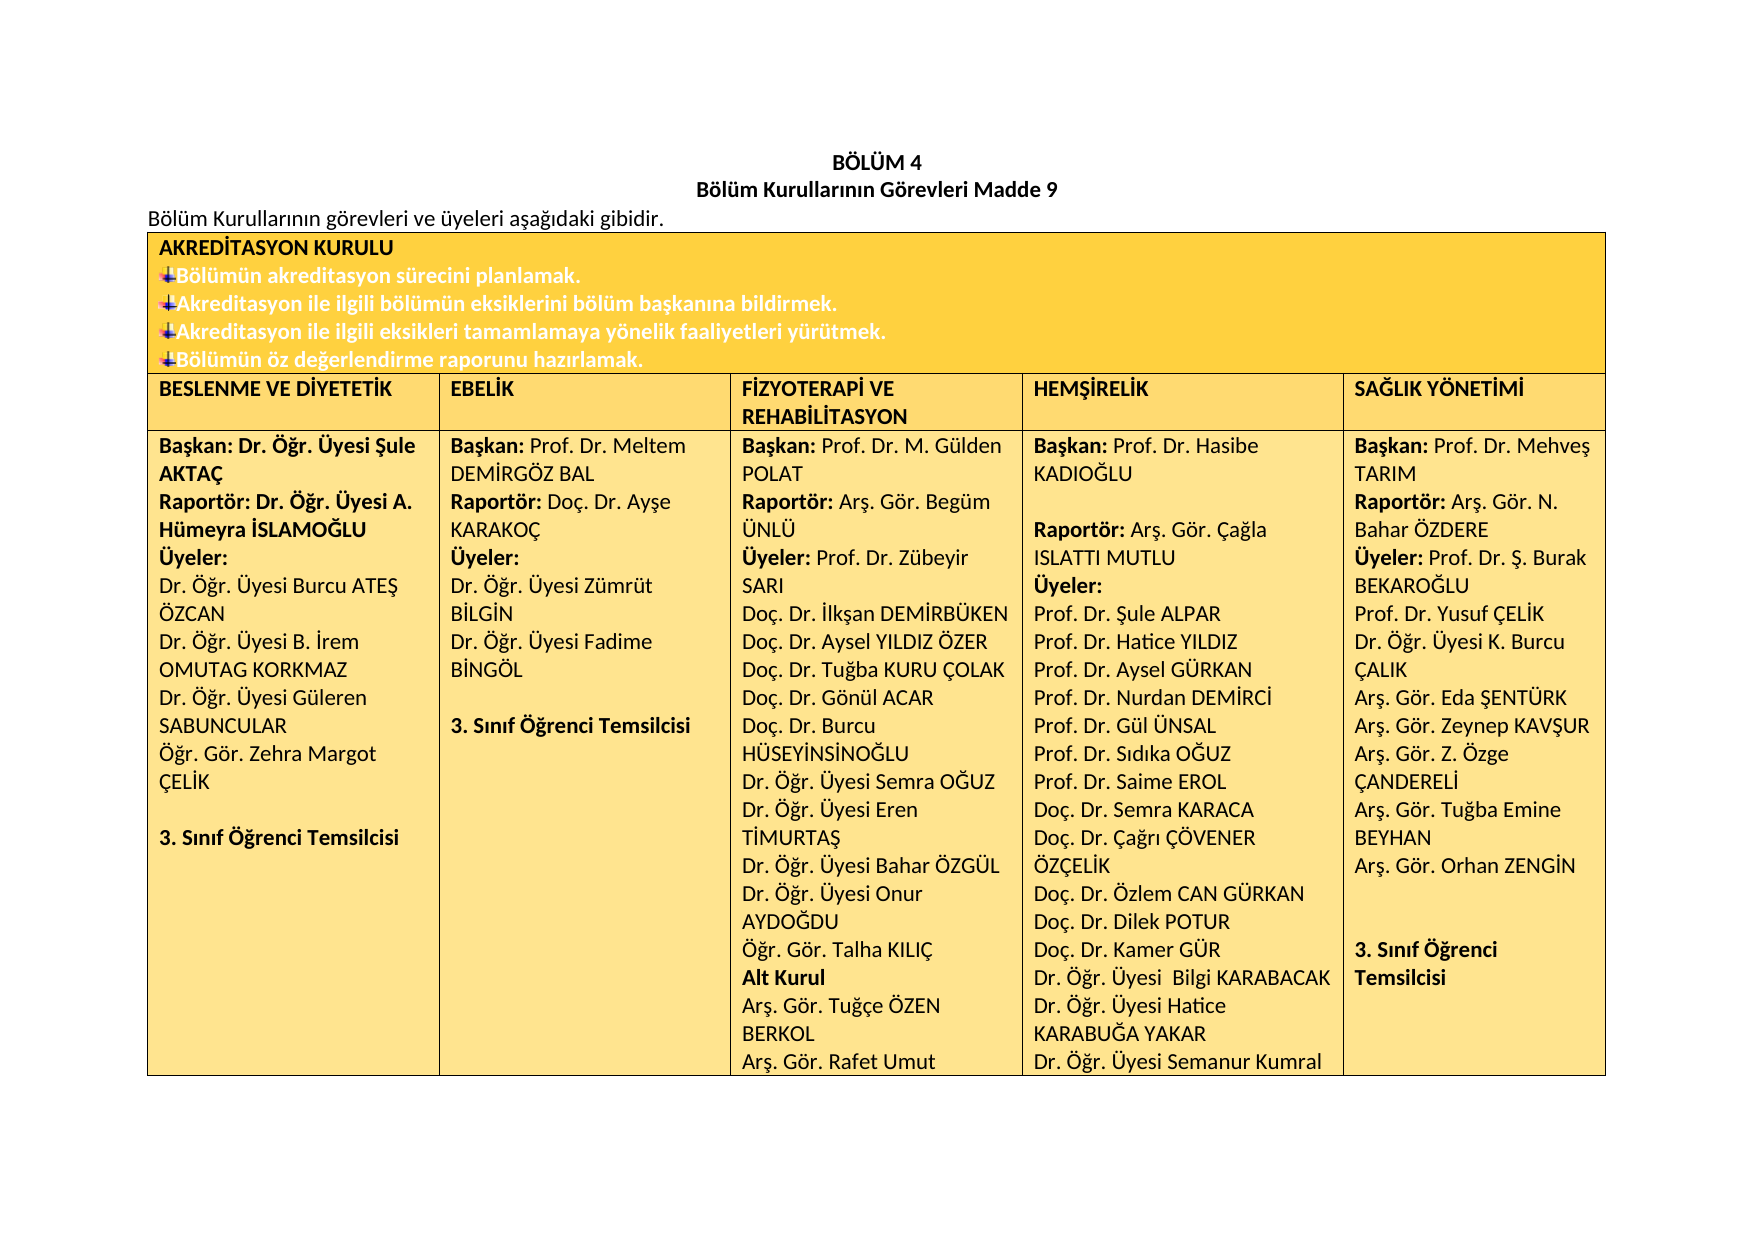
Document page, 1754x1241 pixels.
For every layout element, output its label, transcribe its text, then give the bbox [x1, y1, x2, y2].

table_cell BESLENME VE DİYETETİK [148, 374, 439, 430]
table_header AKREDİTASYON KURULU Bölümün akreditasyon sürecini planlamak. Akreditasyon ile ilgili bölümün eksiklerini bölüm başkanına bildirmek. Akreditasyon ile ilgili eksikleri tamamlamaya yönelik faaliyetleri yürütmek. Bölümün öz değerlendirme raporunu hazırlamak. [148, 233, 1605, 373]
table_cell HEMŞİRELİK [1023, 374, 1343, 430]
text Bölüm Kurullarının görevleri ve üyeleri aşağıdaki gibidir. [148, 204, 1606, 232]
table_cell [731, 431, 1022, 1075]
picture [158, 322, 176, 339]
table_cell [440, 431, 730, 1075]
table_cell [1344, 431, 1605, 1075]
text Bölüm Kurullarının Görevleri Madde 9 [148, 176, 1606, 204]
table_cell SAĞLIK YÖNETİMİ [1344, 374, 1605, 430]
picture [158, 266, 176, 283]
picture [158, 293, 177, 311]
table_cell EBELİK [440, 374, 730, 430]
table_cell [1023, 431, 1343, 1075]
picture [158, 350, 176, 367]
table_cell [148, 431, 439, 1075]
text BÖLÜM 4 [148, 148, 1606, 176]
table_cell FİZYOTERAPİ VE REHABİLİTASYON [731, 374, 1022, 430]
